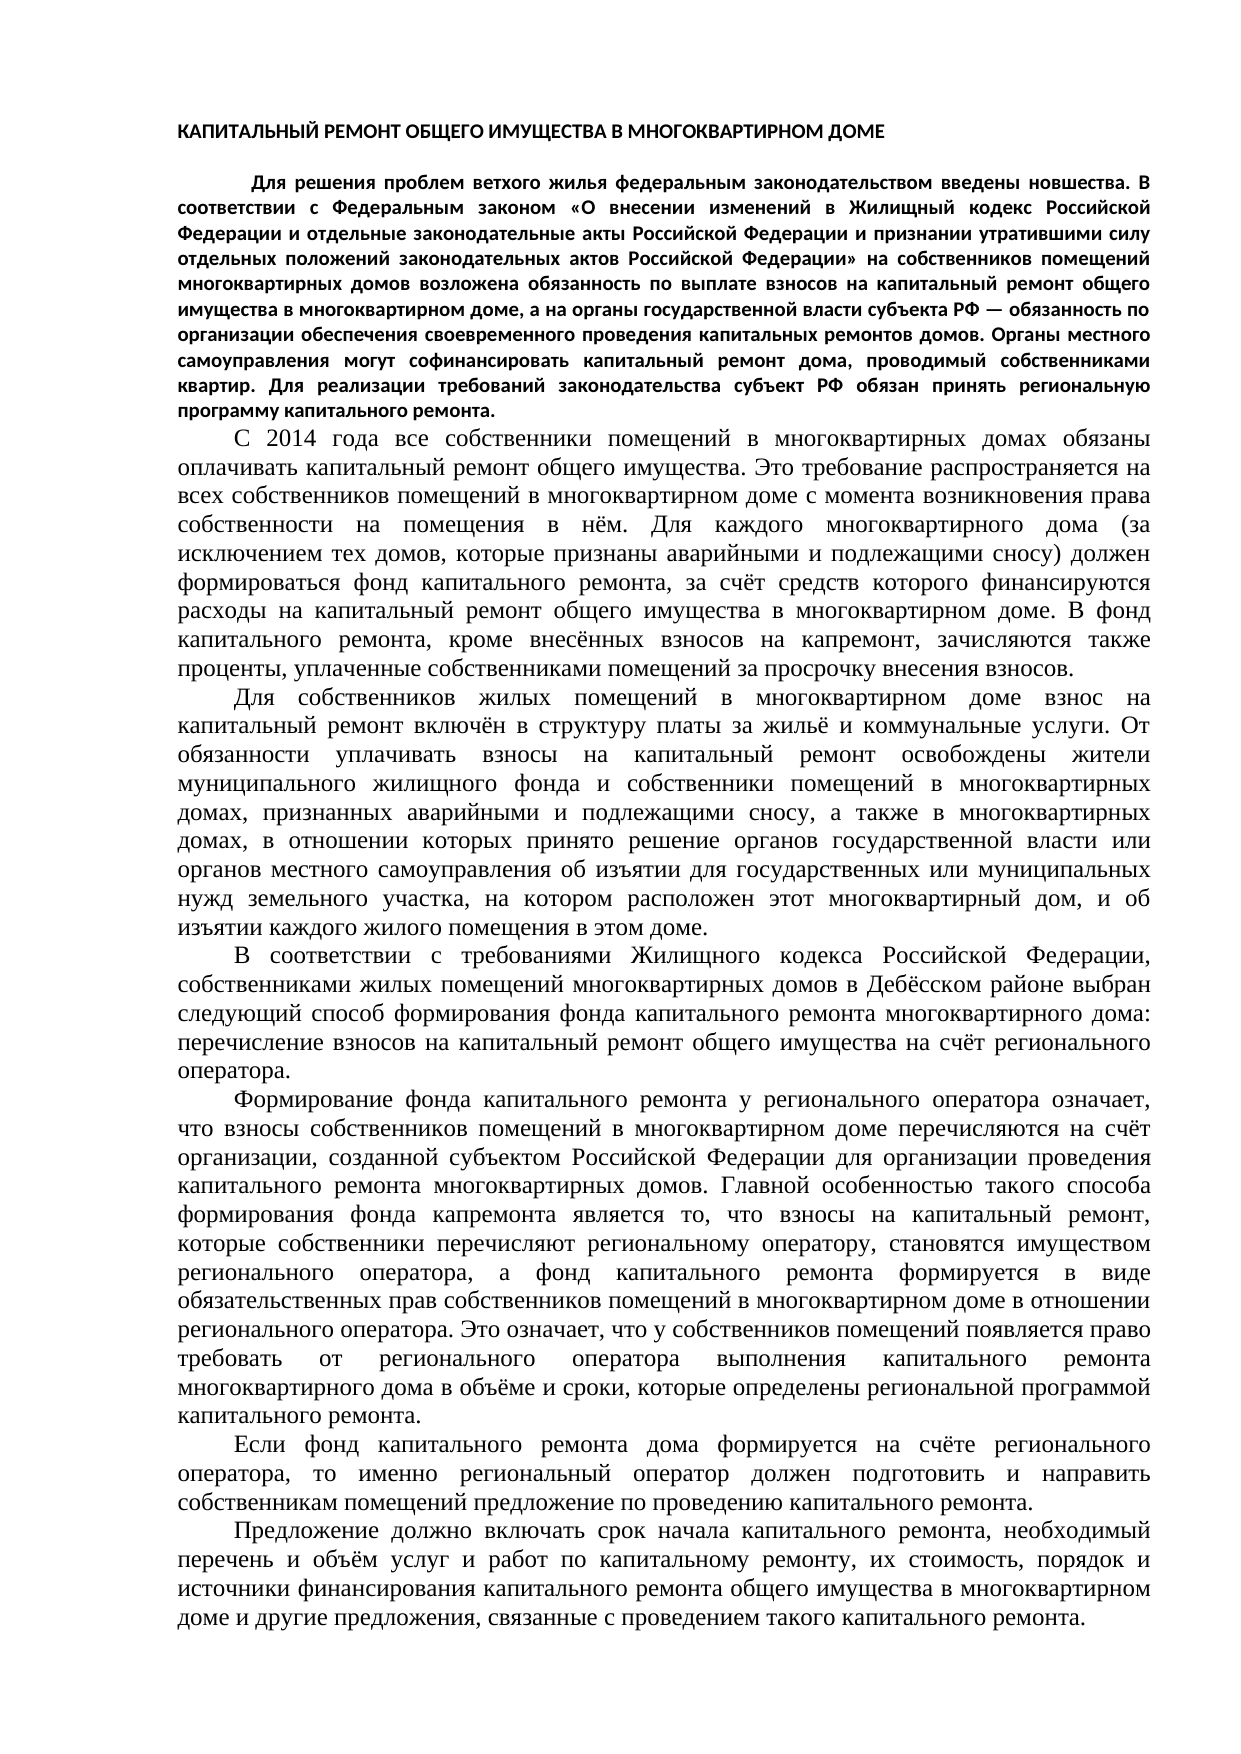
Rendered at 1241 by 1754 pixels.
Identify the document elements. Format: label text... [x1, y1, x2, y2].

text С 2014 года все собственники помещений в многоквартирных домах обязаны оплачивать капитальный ремонт общего имущества. Это требование распространяется на всех собственников помещений в многоквартирном доме с момента возникновения права собственности на помещения в нём. Для каждого многоквартирного дома (за исключением тех домов, которые признаны аварийными и подлежащими сносу) должен формироваться фонд капитального ремонта, за счёт средств которого финансируются расходы на капитальный ремонт общего имущества в многоквартирном доме. В фонд капитального ремонта, кроме внесённых взносов на капремонт, зачисляются также проценты, уплаченные собственниками помещений за просрочку внесения взносов. [177, 423, 1152, 682]
text В соответствии с требованиями Жилищного кодекса Российской Федерации, собственниками жилых помещений многоквартирных домов в Дебёсском районе выбран следующий способ формирования фонда капитального ремонта многоквартирного дома: перечисление взносов на капитальный ремонт общего имущества на счёт регионального оператора. [177, 941, 1152, 1084]
text Формирование фонда капитального ремонта у регионального оператора означает, что взносы собственников помещений в многоквартирном доме перечисляются на счёт организации, созданной субъектом Российской Федерации для организации проведения капитального ремонта многоквартирных домов. Главной особенностью такого способа формирования фонда капремонта является то, что взносы на капитальный ремонт, которые собственники перечисляют региональному оператору, становятся имуществом регионального оператора, а фонд капитального ремонта формируется в виде обязательственных прав собственников помещений в многоквартирном доме в отношении регионального оператора. Это означает, что у собственников помещений появляется право требовать от регионального оператора выполнения капитального ремонта многоквартирного дома в объёме и сроки, которые определены региональной программой капитального ремонта. [177, 1084, 1152, 1429]
text КАПИТАЛЬНЫЙ РЕМОНТ ОБЩЕГО ИМУЩЕСТВА В МНОГОКВАРТИРНОМ ДОМЕ [177, 118, 1152, 143]
text Если фонд капитального ремонта дома формируется на счёте регионального оператора, то именно региональный оператор должен подготовить и направить собственникам помещений предложение по проведению капитального ремонта. [177, 1429, 1152, 1516]
text Для решения проблем ветхого жилья федеральным законодательством введены новшества. В соответствии с Федеральным законом «О внесении изменений в Жилищный кодекс Российской Федерации и отдельные законодательные акты Российской Федерации и признании утратившими силу отдельных положений законодательных актов Российской Федерации» на собственников помещений многоквартирных домов возложена обязанность по выплате взносов на капитальный ремонт общего имущества в многоквартирном доме, а на органы государственной власти субъекта РФ — обязанность по организации обеспечения своевременного проведения капитальных ремонтов домов. Органы местного самоуправления могут софинансировать капитальный ремонт дома, проводимый собственниками квартир. Для реализации требований законодательства субъект РФ обязан принять региональную программу капитального ремонта. [177, 169, 1152, 423]
text Для собственников жилых помещений в многоквартирном доме взнос на капитальный ремонт включён в структуру платы за жильё и коммунальные услуги. От обязанности уплачивать взносы на капитальный ремонт освобождены жители муниципального жилищного фонда и собственники помещений в многоквартирных домах, признанных аварийными и подлежащими сносу, а также в многоквартирных домах, в отношении которых принято решение органов государственной власти или органов местного самоуправления об изъятии для государственных или муниципальных нужд земельного участка, на котором расположен этот многоквартирный дом, и об изъятии каждого жилого помещения в этом доме. [177, 682, 1152, 941]
text Предложение должно включать срок начала капитального ремонта, необходимый перечень и объём услуг и работ по капитальному ремонту, их стоимость, порядок и источники финансирования капитального ремонта общего имущества в многоквартирном доме и другие предложения, связанные с проведением такого капитального ремонта. [177, 1516, 1152, 1631]
